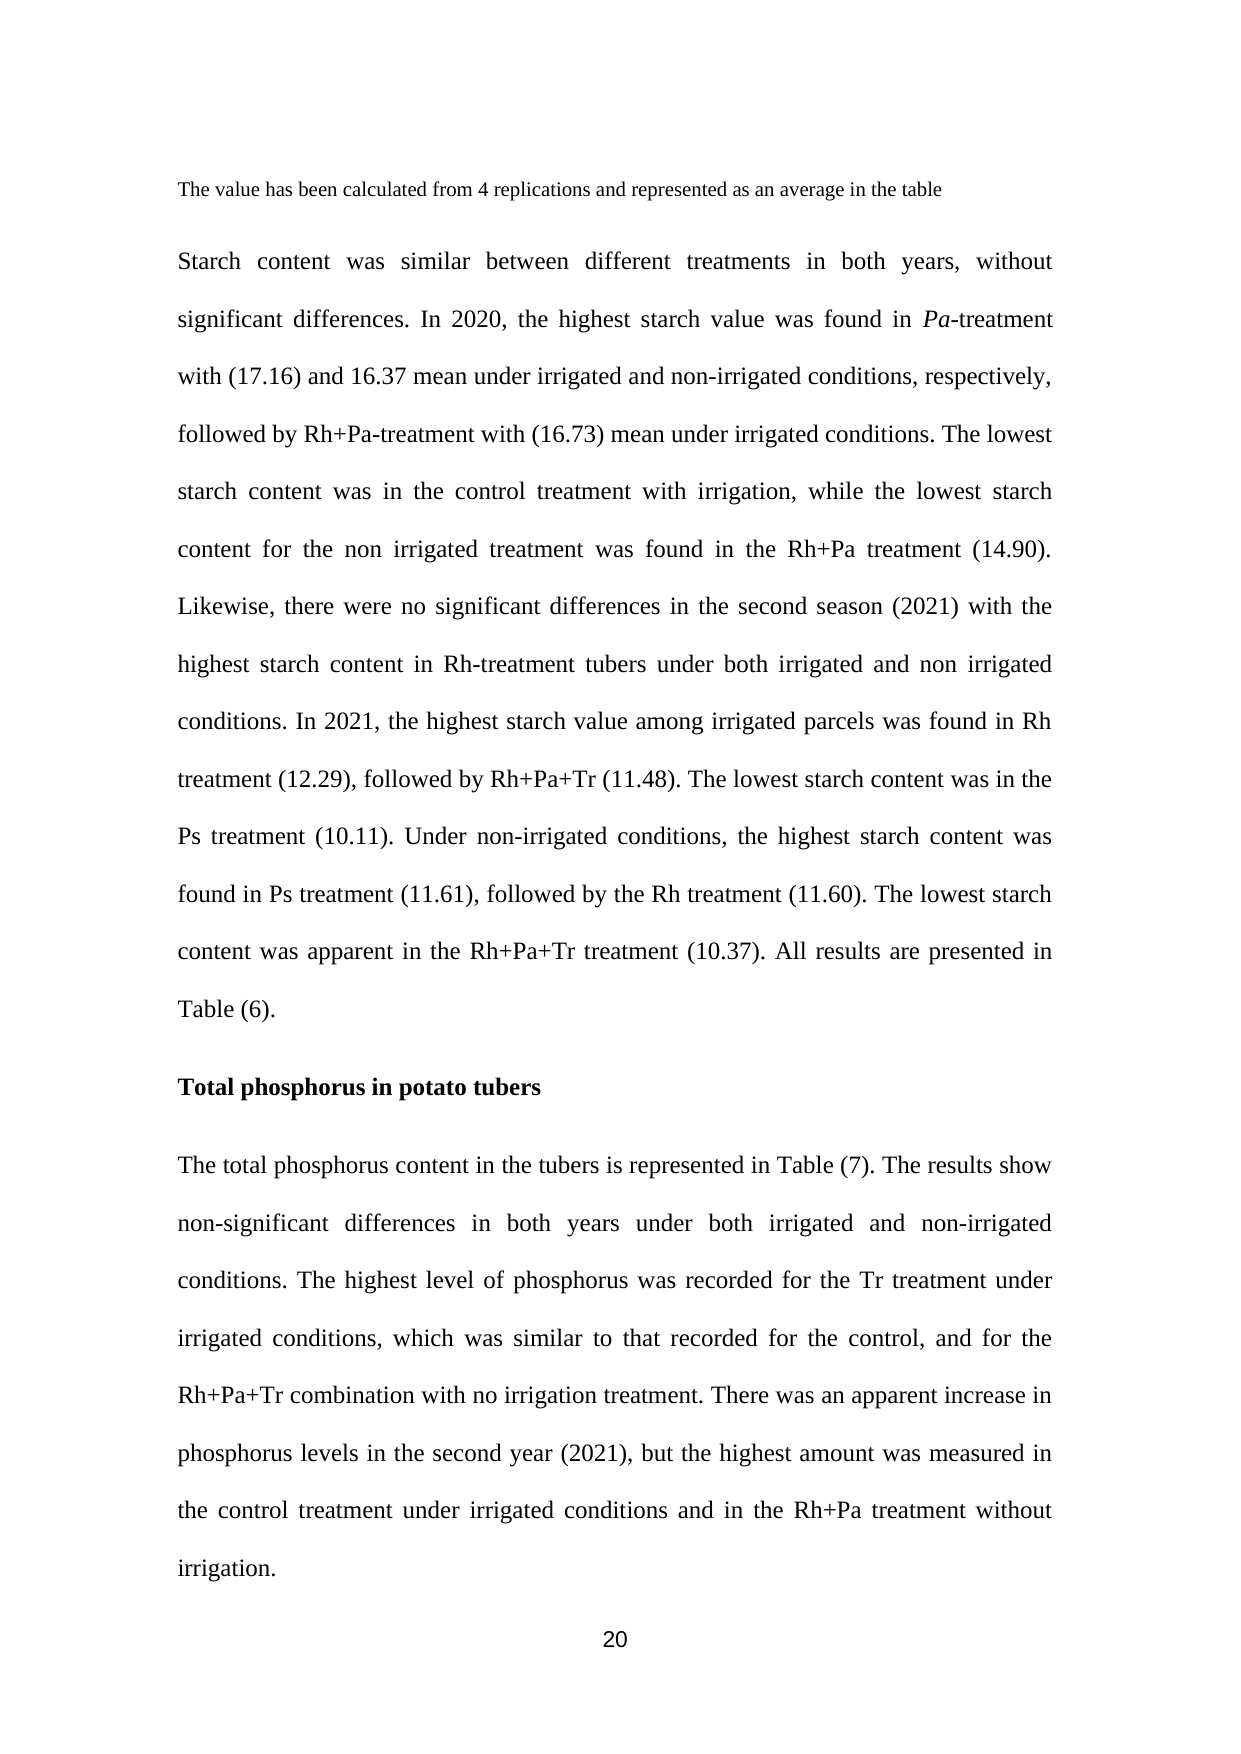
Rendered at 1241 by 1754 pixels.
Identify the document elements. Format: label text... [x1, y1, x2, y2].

text Total phosphorus in potato tubers [177, 1072, 1053, 1101]
text Starch content was similar between different treatments in both years, without significant differences. In 2020, the highest starch value was found in Pa-treatment with (17.16) and 16.37 mean under irrigated and non-irrigated conditions, respectively, followed by Rh+Pa-treatment with (16.73) mean under irrigated conditions. The lowest starch content was in the control treatment with irrigation, while the lowest starch content for the non irrigated treatment was found in the Rh+Pa treatment (14.90). Likewise, there were no significant differences in the second season (2021) with the highest starch content in Rh-treatment tubers under both irrigated and non irrigated conditions. In 2021, the highest starch value among irrigated parcels was found in Rh treatment (12.29), followed by Rh+Pa+Tr (11.48). The lowest starch content was in the Ps treatment (10.11). Under non-irrigated conditions, the highest starch content was found in Ps treatment (11.61), followed by the Rh treatment (11.60). The lowest starch content was apparent in the Rh+Pa+Tr treatment (10.37). All results are presented in Table (6). [177, 246, 1053, 1022]
text The total phosphorus content in the tubers is represented in Table (7). The results show non-significant differences in both years under both irrigated and non-irrigated conditions. The highest level of phosphorus was recorded for the Tr treatment under irrigated conditions, which was similar to that recorded for the control, and for the Rh+Pa+Tr combination with no irrigation treatment. There was an apparent increase in phosphorus levels in the second year (2021), but the highest amount was measured in the control treatment under irrigated conditions and in the Rh+Pa treatment without irrigation. [177, 1150, 1053, 1582]
text The value has been calculated from 4 replications and represented as an average in the table [177, 177, 1053, 201]
